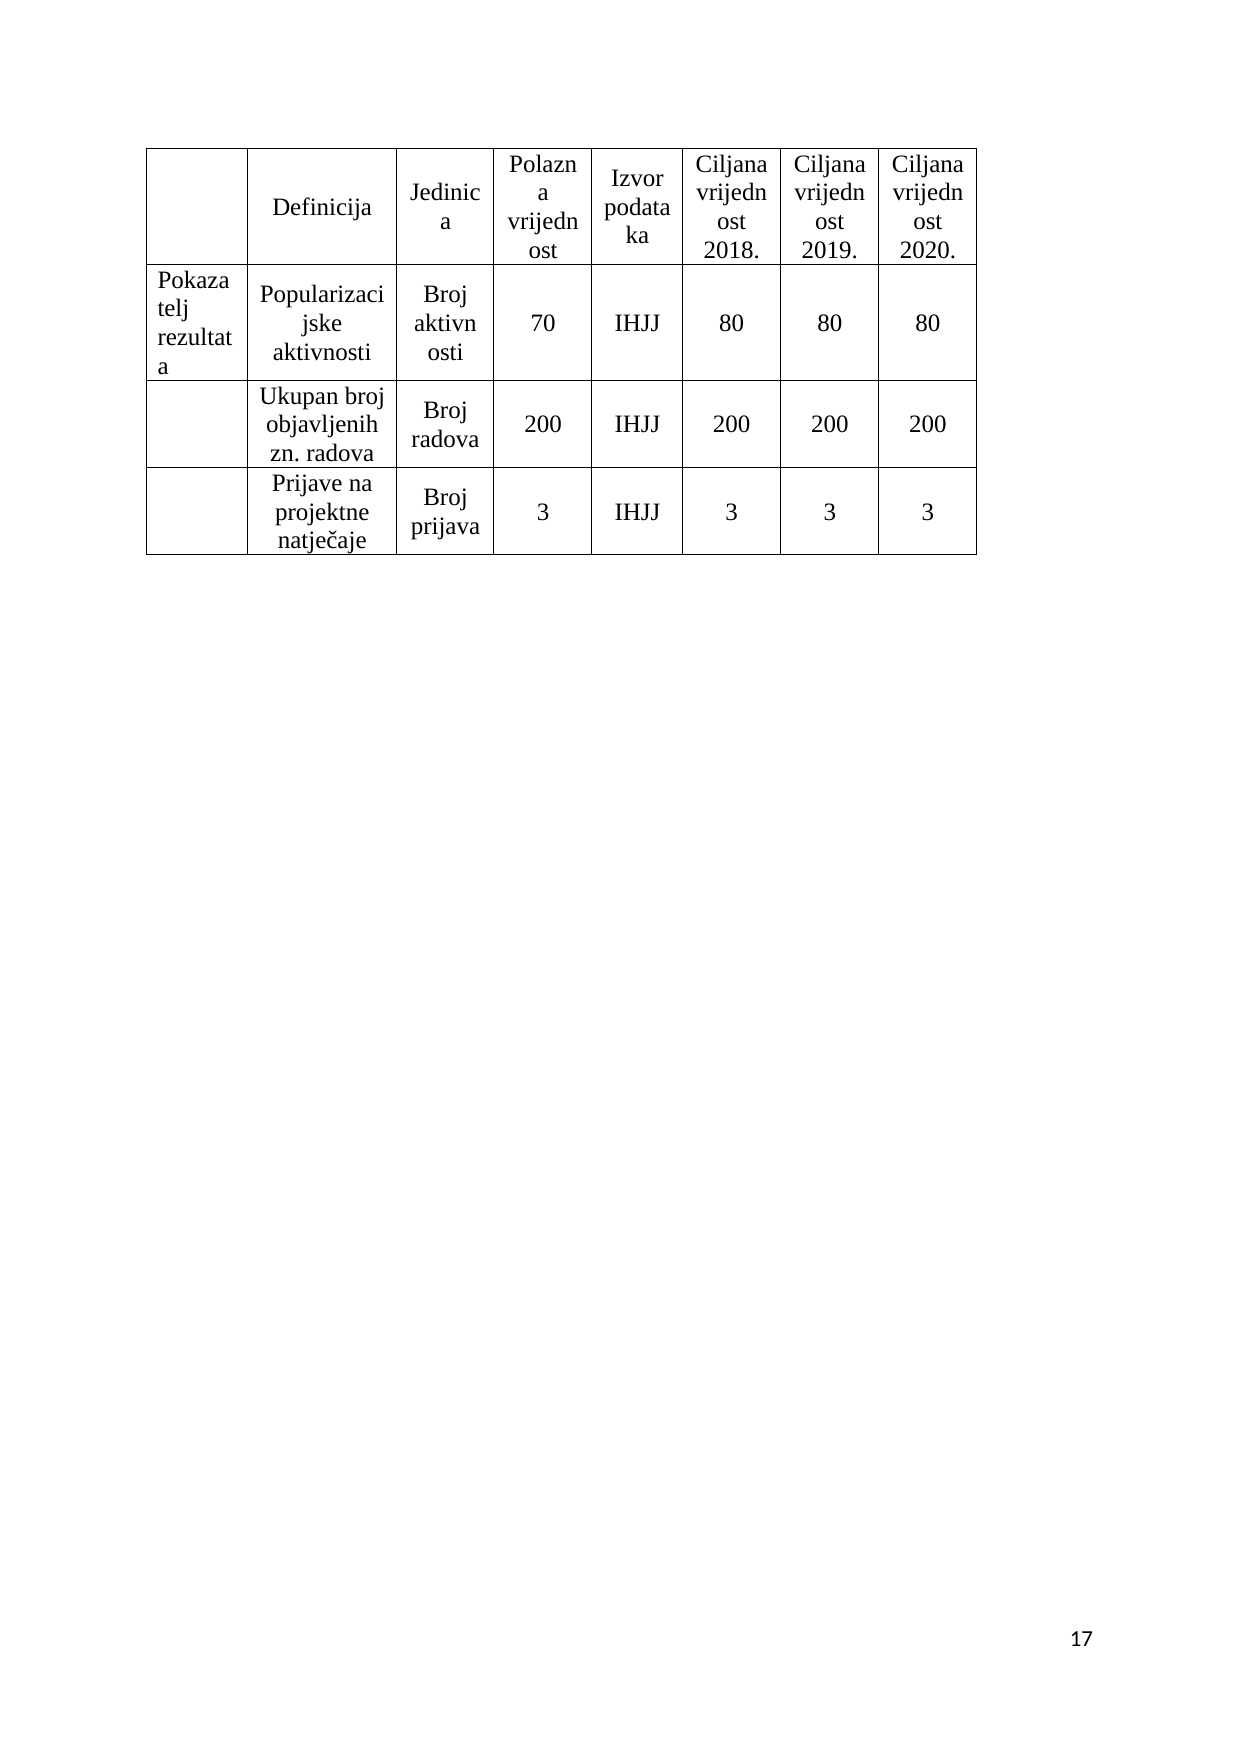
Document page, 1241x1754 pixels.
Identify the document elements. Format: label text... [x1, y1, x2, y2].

table_cell 70 [494, 265, 591, 380]
table_header Izvor podataka [592, 149, 682, 264]
table_header Polazna vrijednost [494, 149, 591, 264]
table_cell IHJJ [592, 381, 682, 467]
table_header Definicija [248, 149, 396, 264]
table_cell Ukupan broj objavljenih zn. radova [248, 381, 396, 467]
table_cell 3 [879, 468, 976, 554]
table_cell Popularizacijske aktivnosti [248, 265, 396, 380]
table_cell Broj radova [397, 381, 493, 467]
table_cell [147, 381, 247, 467]
table_cell Broj aktivnosti [397, 265, 493, 380]
table_cell 200 [781, 381, 878, 467]
table_cell 200 [494, 381, 591, 467]
table_cell Prijave na projektne natječaje [248, 468, 396, 554]
table_cell 200 [879, 381, 976, 467]
table_cell IHJJ [592, 468, 682, 554]
table_cell Pokazatelj rezultata [147, 265, 247, 380]
table_header Ciljana vrijednost 2020. [879, 149, 976, 264]
table_cell [147, 468, 247, 554]
table_cell 200 [683, 381, 780, 467]
table_cell 3 [683, 468, 780, 554]
table_header Ciljana vrijednost 2018. [683, 149, 780, 264]
table_header [147, 149, 247, 264]
table_header Jedinica [397, 149, 493, 264]
table_cell 3 [494, 468, 591, 554]
table_header Ciljana vrijednost 2019. [781, 149, 878, 264]
table_cell IHJJ [592, 265, 682, 380]
table_cell 80 [879, 265, 976, 380]
table_cell Broj prijava [397, 468, 493, 554]
table_cell 3 [781, 468, 878, 554]
table_cell 80 [781, 265, 878, 380]
table_cell 80 [683, 265, 780, 380]
